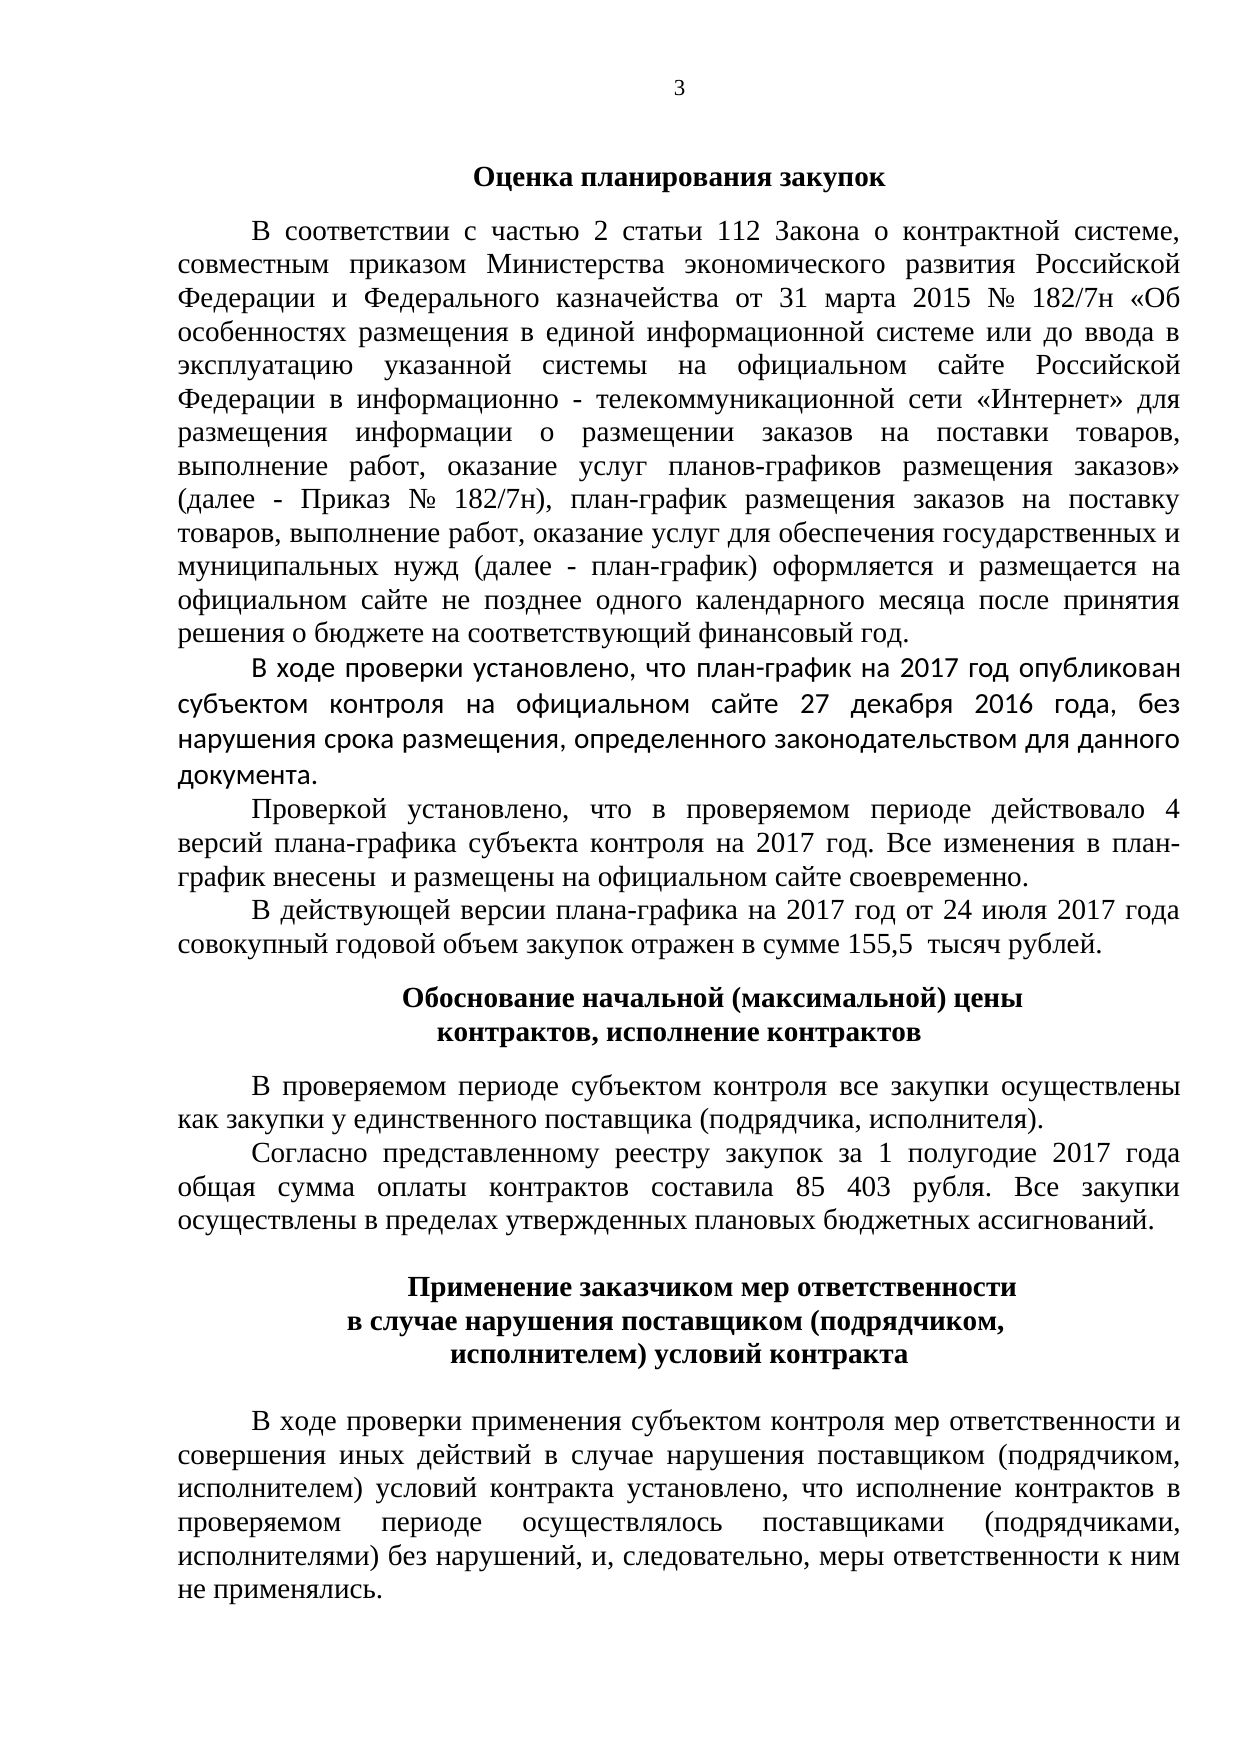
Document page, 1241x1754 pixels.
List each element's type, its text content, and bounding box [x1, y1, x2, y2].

text Оценка планирования закупок [177, 159, 1181, 192]
text Согласно представленному реестру закупок за 1 полугодие 2017 года общая сумма оплаты контрактов составила 85 403 рубля. Все закупки осуществлены в пределах утвержденных плановых бюджетных ассигнований. [177, 1135, 1181, 1236]
text В проверяемом периоде субъектом контроля все закупки осуществлены как закупки у единственного поставщика (подрядчика, исполнителя). [177, 1068, 1181, 1135]
text В соответствии с частью 2 статьи 112 Закона о контрактной системе, совместным приказом Министерства экономического развития Российской Федерации и Федерального казначейства от 31 марта 2015 № 182/7н «Об особенностях размещения в единой информационной системе или до ввода в эксплуатацию указанной системы на официальном сайте Российской Федерации в информационно - телекоммуникационной сети «Интернет» для размещения информации о размещении заказов на поставки товаров, выполнение работ, оказание услуг планов-графиков размещения заказов» (далее - Приказ № 182/7н), план-график размещения заказов на поставку товаров, выполнение работ, оказание услуг для обеспечения государственных и муниципальных нужд (далее - план-график) оформляется и размещается на официальном сайте не позднее одного календарного месяца после принятия решения о бюджете на соответствующий финансовый год. [177, 213, 1181, 649]
text В ходе проверки применения субъектом контроля мер ответственности и совершения иных действий в случае нарушения поставщиком (подрядчиком, исполнителем) условий контракта установлено, что исполнение контрактов в проверяемом периоде осуществлялось поставщиками (подрядчиками, исполнителями) без нарушений, и, следовательно, меры ответственности к ним не применялись. [177, 1403, 1181, 1605]
text Проверкой установлено, что в проверяемом периоде действовало 4 версий плана-графика субъекта контроля на 2017 год. Все изменения в план-график внесены и размещены на официальном сайте своевременно. [177, 792, 1181, 892]
text Обоснование начальной (максимальной) цены контрактов, исполнение контрактов [177, 980, 1181, 1047]
text Применение заказчиком мер ответственности в случае нарушения поставщиком (подрядчиком, исполнителем) условий контракта [177, 1269, 1181, 1370]
text В действующей версии плана-графика на 2017 год от 24 июля 2017 года совокупный годовой объем закупок отражен в сумме 155,5 тысяч рублей. [177, 892, 1181, 959]
text В ходе проверки установлено, что план-график на 2017 год опубликован субъектом контроля на официальном сайте 27 декабря 2016 года, без нарушения срока размещения, определенного законодательством для данного документа. [177, 649, 1181, 792]
